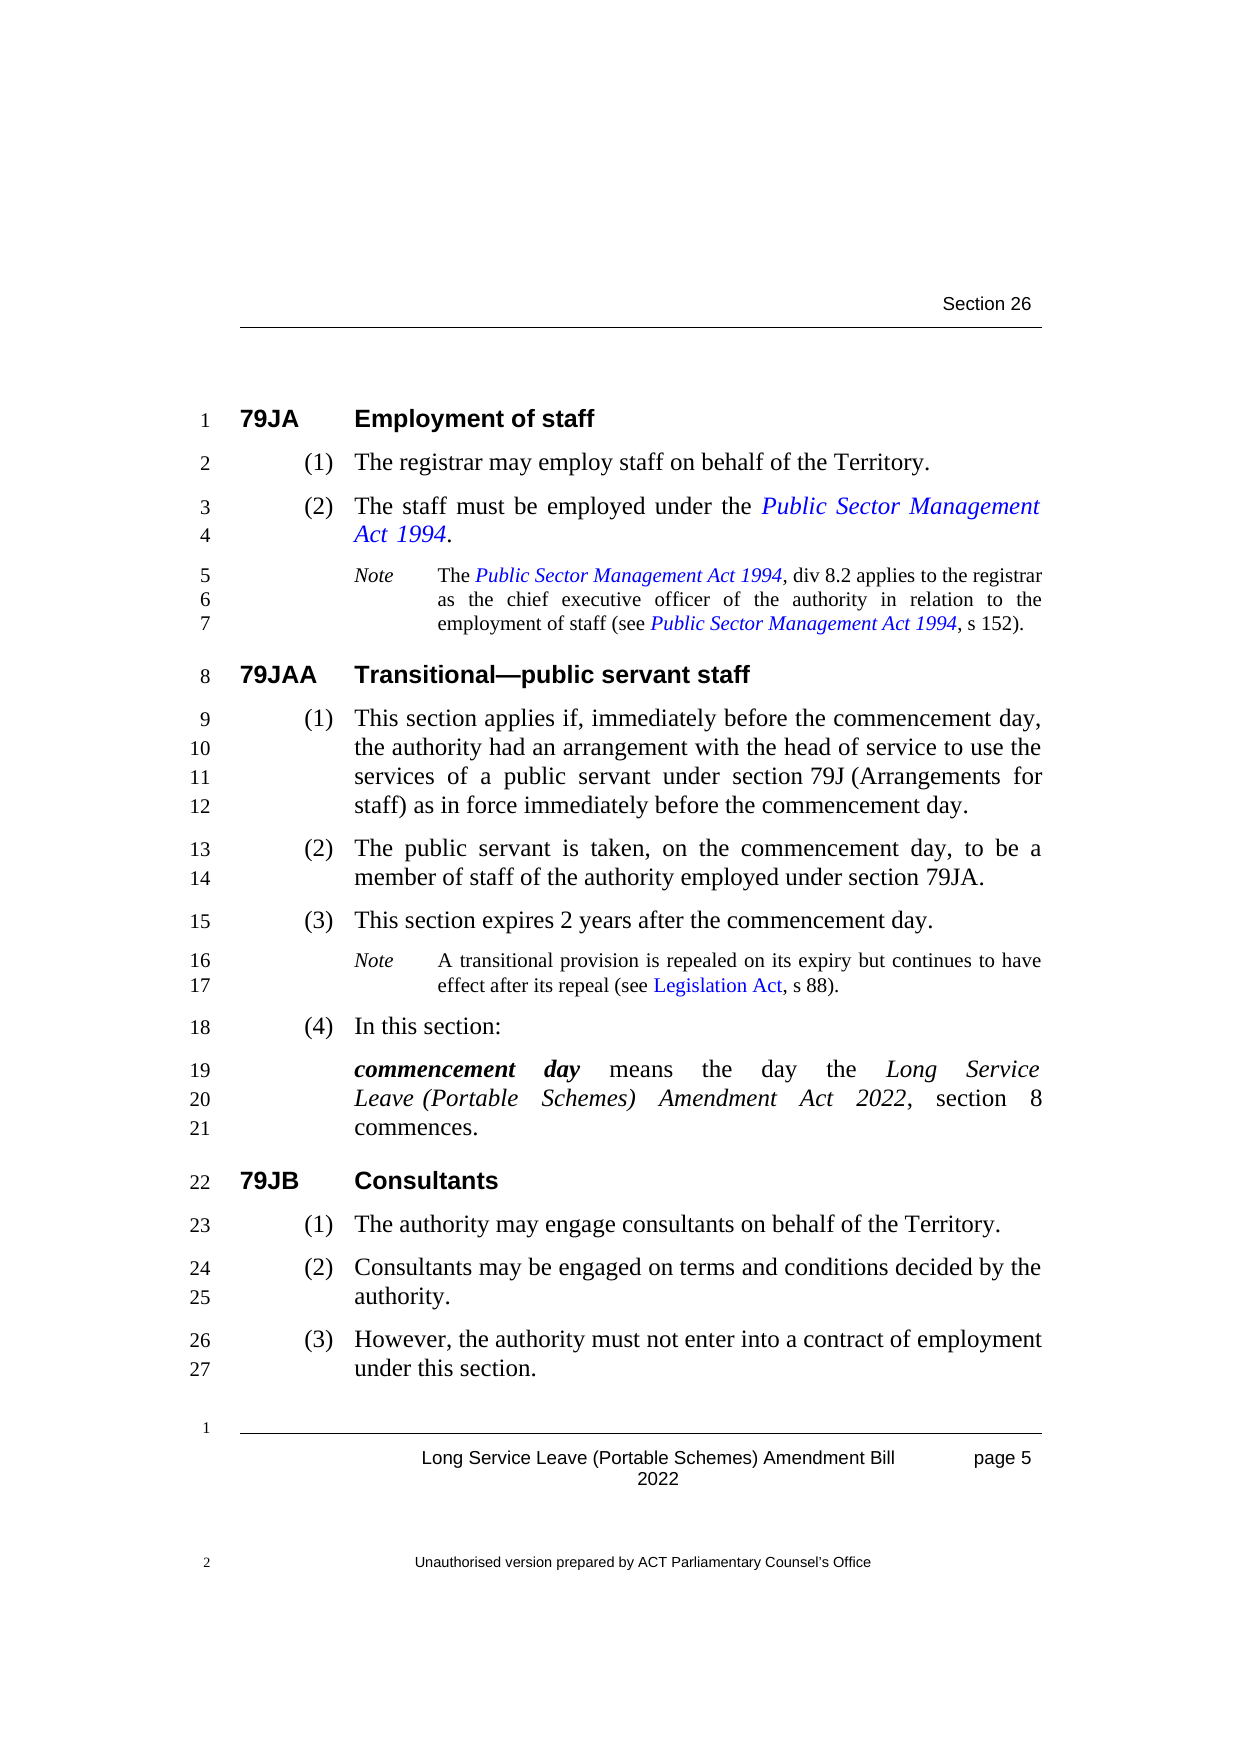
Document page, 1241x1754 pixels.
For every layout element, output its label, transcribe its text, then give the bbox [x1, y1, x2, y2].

text Note A transitional provision is repealed on its expiry but continues to have effect after its repeal (see Legislation Act, s 88). [354, 948, 1042, 997]
text (3) However, the authority must not enter into a contract of employment under this section. [239, 1324, 1042, 1382]
text (4) In this section: [239, 1011, 1042, 1040]
text (1) The registrar may employ staff on behalf of the Territory. [239, 447, 1042, 476]
text Note The Public Sector Management Act 1994, div 8.2 applies to the registrar as the chief executive officer of the authority in relation to the employment of staff (see Public Sector Management Act 1994, s 152). [354, 563, 1042, 635]
text (2) The staff must be employed under the Public Sector Management Act 1994. [239, 491, 1042, 548]
text 79JAA Transitional—public servant staff [239, 660, 1042, 689]
text (2) The public servant is taken, on the commencement day, to be a member of staff of the authority employed under section 79JA. [239, 833, 1042, 891]
text (2) Consultants may be engaged on terms and conditions decided by the authority. [239, 1252, 1042, 1310]
text (1) This section applies if, immediately before the commencement day, the authority had an arrangement with the head of service to use the services of a public servant under section 79J (Arrangements for staff) as in force immediately before the commencement day. [239, 703, 1042, 818]
text 79JB Consultants [239, 1166, 1042, 1194]
text 79JA Employment of staff [239, 404, 1042, 433]
text (1) The authority may engage consultants on behalf of the Territory. [239, 1209, 1042, 1238]
text commencement day means the day the Long Service Leave (Portable Schemes) Amendment Act 2022, section 8 commences. [354, 1054, 1042, 1141]
text (3) This section expires 2 years after the commencement day. [239, 905, 1042, 934]
